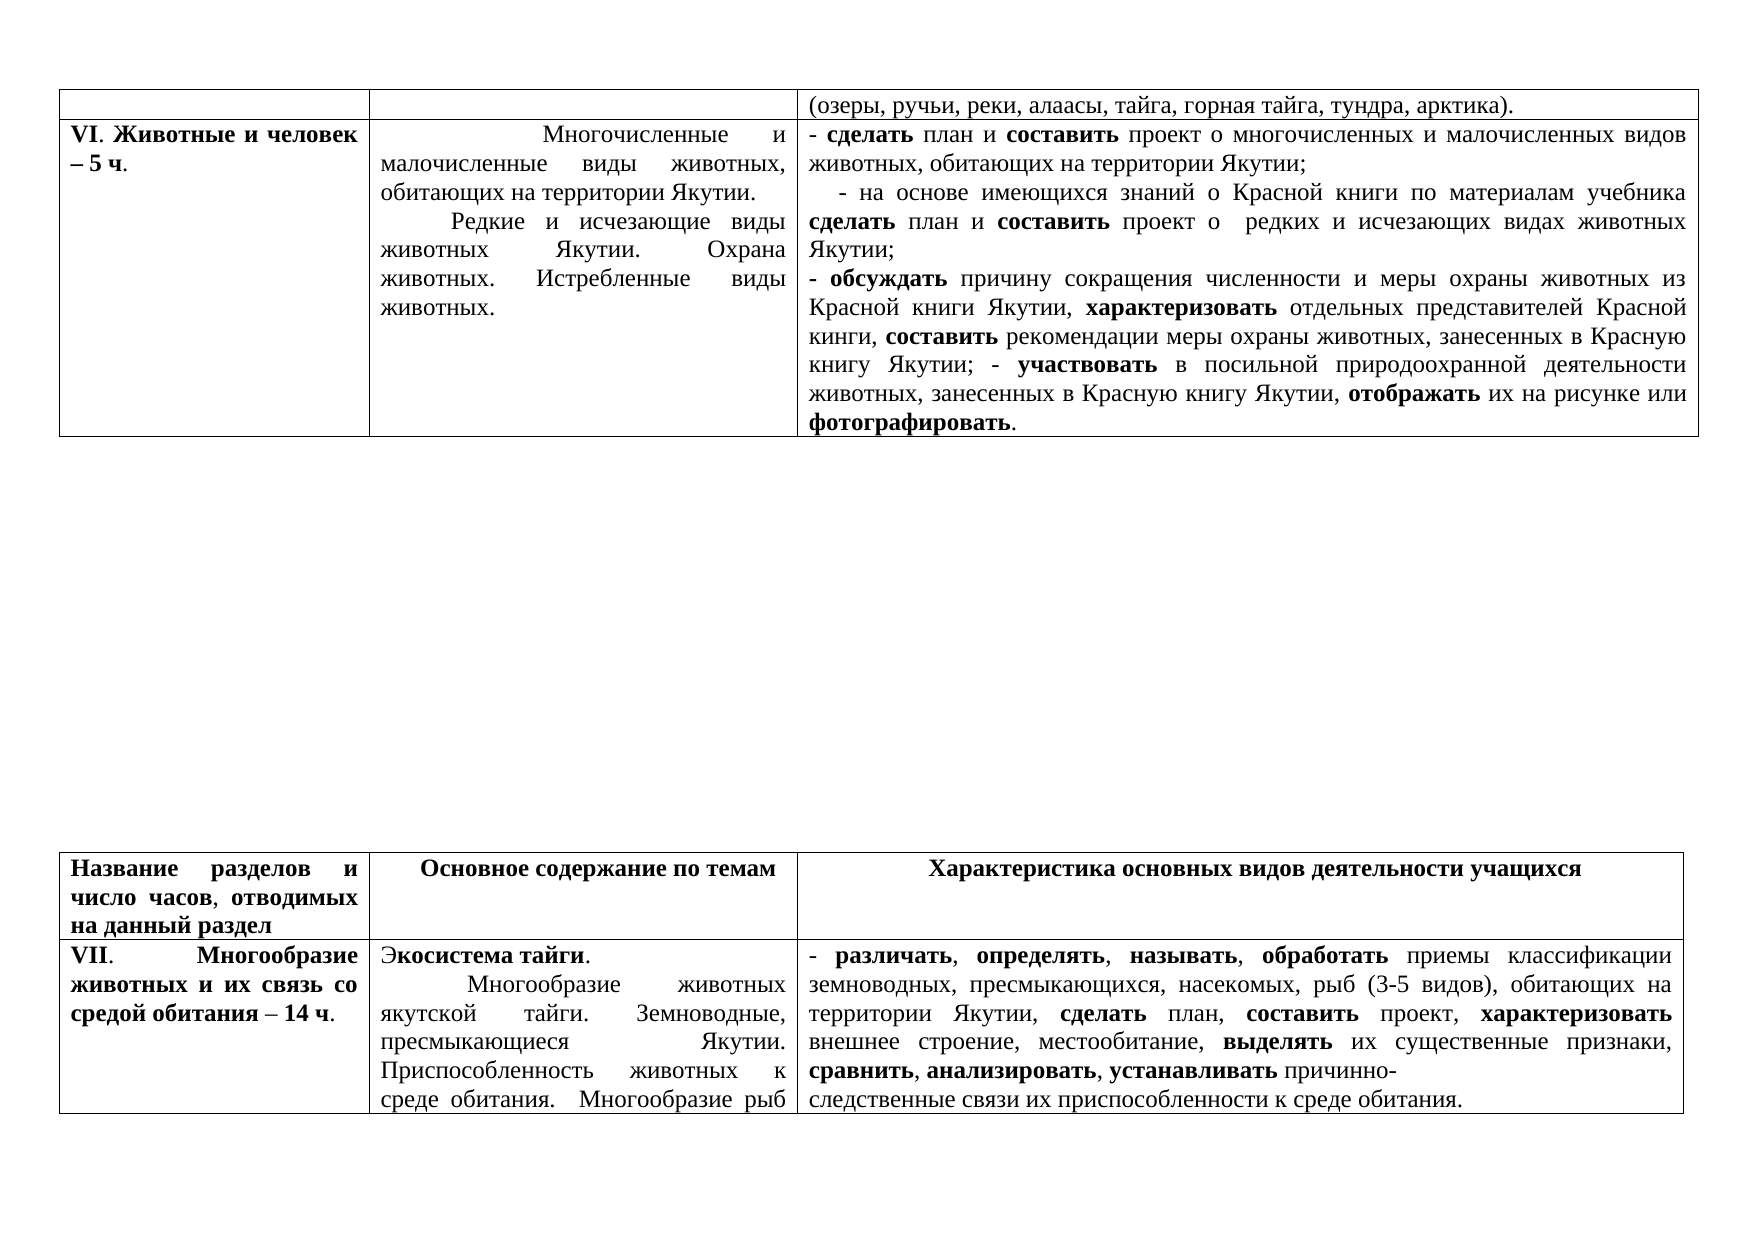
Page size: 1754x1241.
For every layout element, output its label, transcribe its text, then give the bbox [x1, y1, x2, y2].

table_header Основное содержание по темам [370, 853, 797, 939]
table_header Характеристика основных видов деятельности учащихся [798, 853, 1683, 939]
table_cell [370, 940, 797, 1113]
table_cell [798, 90, 1698, 118]
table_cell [798, 940, 1683, 1113]
table_cell VI. Животные и человек – 5 ч. [60, 120, 369, 436]
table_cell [60, 90, 369, 118]
table_cell - сделать план и составить проект о многочисленных и малочисленных видов животных, обитающих на территории Якутии; - на основе имеющихся знаний о Красной книги по материалам учебника сделать план и составить проект о редких и исчезающих видах животных Якутии; - обсуждать причину сокращения численности и меры охраны животных из Красной книги Якутии, характеризовать отдельных представителей Красной кинги, составить рекомендации меры охраны животных, занесенных в Красную книгу Якутии; - участвовать в посильной природоохранной деятельности животных, занесенных в Красную книгу Якутии, отображать их на рисунке или фотографировать. [798, 120, 1698, 436]
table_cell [60, 940, 369, 1113]
table_cell Многочисленные и малочисленные виды животных, обитающих на территории Якутии. Редкие и исчезающие виды животных Якутии. Охрана животных. Истребленные виды животных. [370, 120, 797, 436]
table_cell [370, 90, 797, 118]
table_header Название разделов и число часов, отводимых на данный раздел [60, 853, 369, 939]
